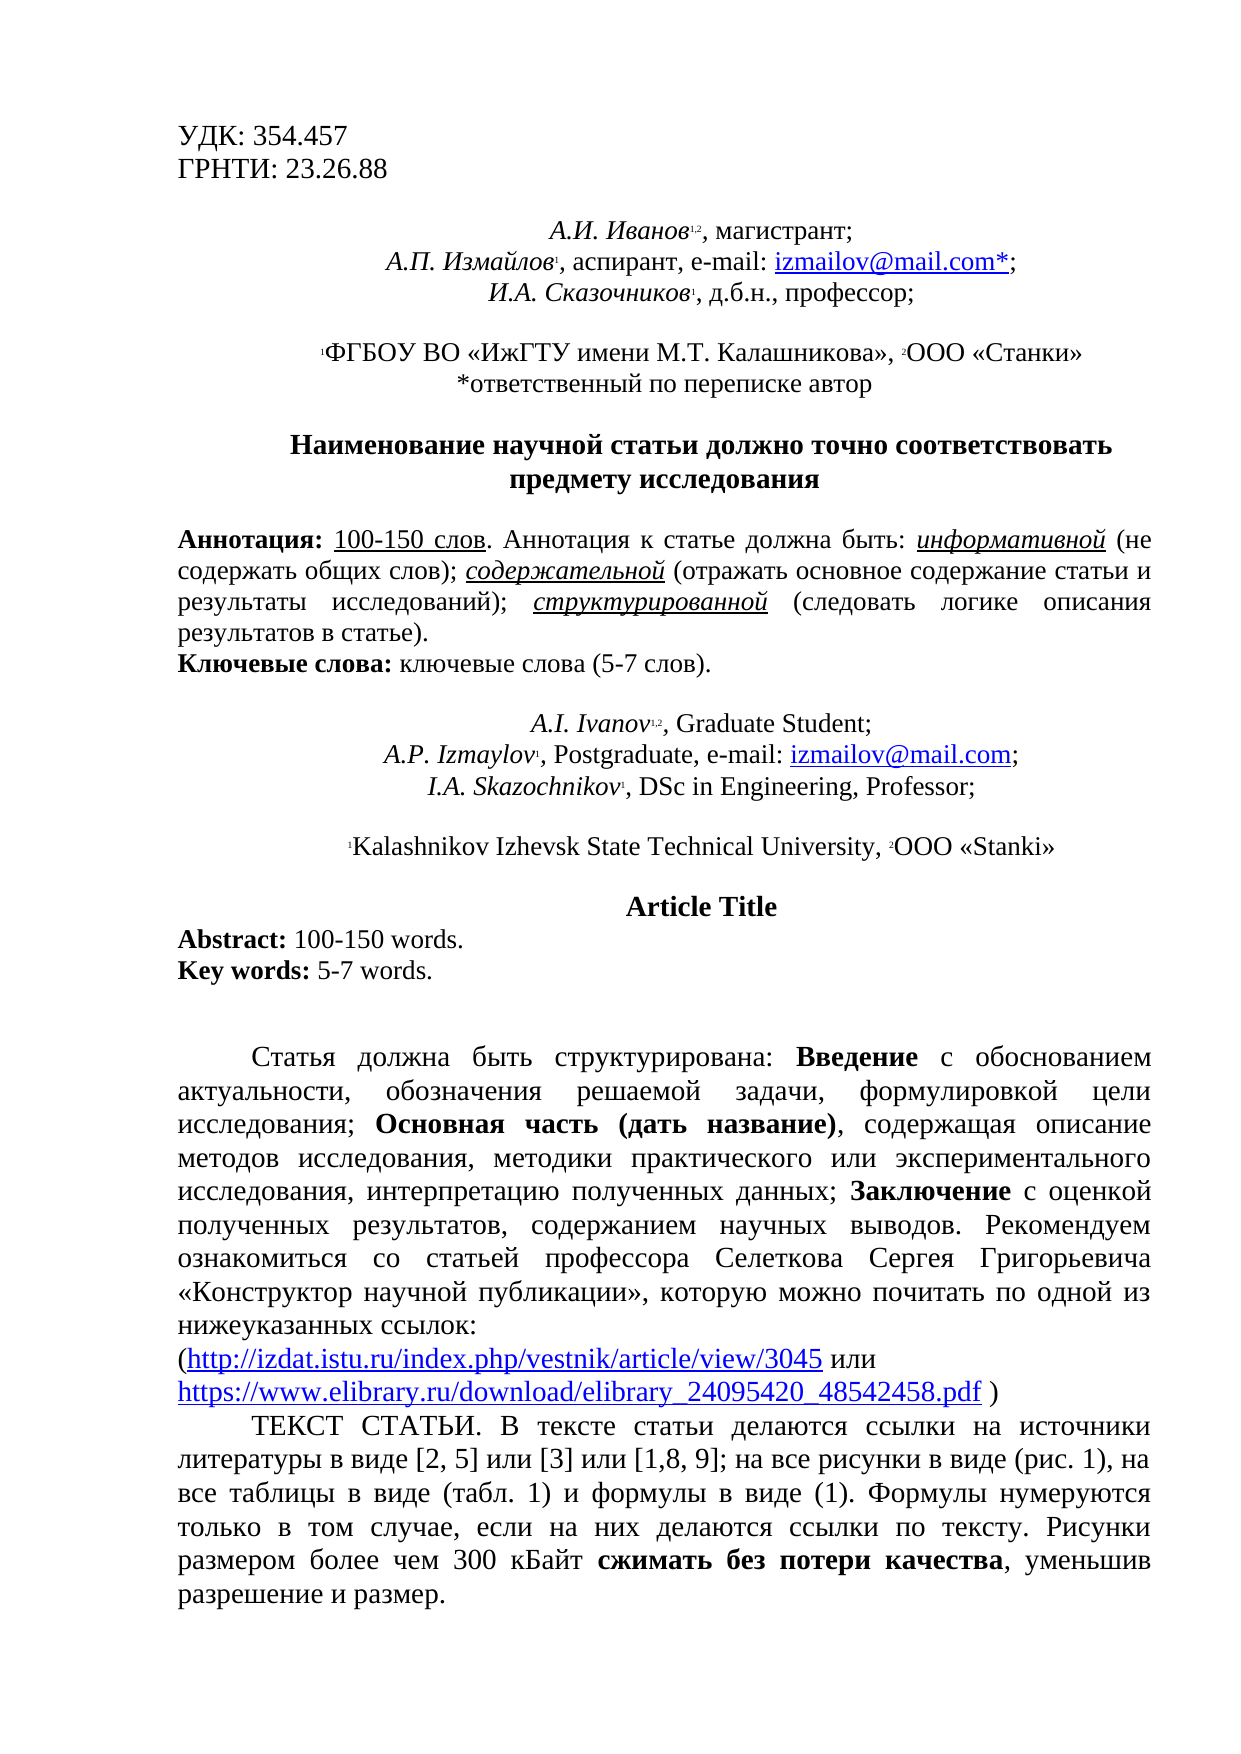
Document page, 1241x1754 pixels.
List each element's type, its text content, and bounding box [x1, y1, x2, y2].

text Статья должна быть структурирована: Введение с обоснованием актуальности, обозначения решаемой задачи, формулировкой цели исследования; Основная часть (дать название), содержащая описание методов исследования, методики практического или экспериментального исследования, интерпретацию полученных данных; Заключение с оценкой полученных результатов, содержанием научных выводов. Рекомендуем ознакомиться со статьей профессора Селеткова Сергея Григорьевича «Конструктор научной публикации», которую можно почитать по одной из нижеуказанных ссылок: [177, 1039, 1152, 1341]
text И.А. Сказочников1, д.б.н., профессор; [177, 276, 1152, 307]
text Article Title [177, 889, 1152, 923]
text Наименование научной статьи должно точно соответствовать предмету исследования [177, 427, 1152, 494]
text 1Kalashnikov Izhevsk State Technical University, 2OOO «Stanki» [177, 830, 1152, 861]
text Аннотация: 100-150 слов. Аннотация к статье должна быть: информативной (не содержать общих слов); содержательной (отражать основное содержание статьи и результаты исследований); структурированной (следовать логике описания результатов в статье). [177, 523, 1152, 648]
text А.П. Измайлов1, аспирант, e-mail: izmailov@mail.com*; [177, 245, 1152, 276]
text A.I. Ivanov1,2, Graduate Student; [177, 707, 1152, 739]
text Abstract: 100-150 words. [177, 923, 1152, 954]
text Key words: 5-7 words. [177, 954, 1152, 985]
text Ключевые слова: ключевые слова (5-7 слов). [177, 648, 1152, 679]
text I.A. Skazochnikov1, DSc in Engineering, Professor; [177, 770, 1152, 801]
text А.И. Иванов1,2, магистрант; [177, 214, 1152, 245]
text (http://izdat.istu.ru/index.php/vestnik/article/view/3045 или https://www.elibrary.ru/download/elibrary_24095420_48542458.pdf ) [177, 1341, 1152, 1408]
text 1ФГБОУ ВО «ИжГТУ имени М.Т. Калашникова», 2ООО «Станки» [177, 336, 1152, 367]
text УДК: 354.457 [177, 118, 1152, 152]
text ГРНТИ: 23.26.88 [177, 152, 1152, 185]
text A.P. Izmaylov1, Postgraduate, e-mail: izmailov@mail.com; [177, 739, 1152, 770]
text *ответственный по переписке автор [177, 367, 1152, 398]
text ТЕКСТ СТАТЬИ. В тексте статьи делаются ссылки на источники литературы в виде [2, 5] или [3] или [1,8, 9]; на все рисунки в виде (рис. 1), на все таблицы в виде (табл. 1) и формулы в виде (1). Формулы нумеруются только в том случае, если на них делаются ссылки по тексту. Рисунки размером более чем 300 кБайт сжимать без потери качества, уменьшив разрешение и размер. [177, 1408, 1152, 1609]
